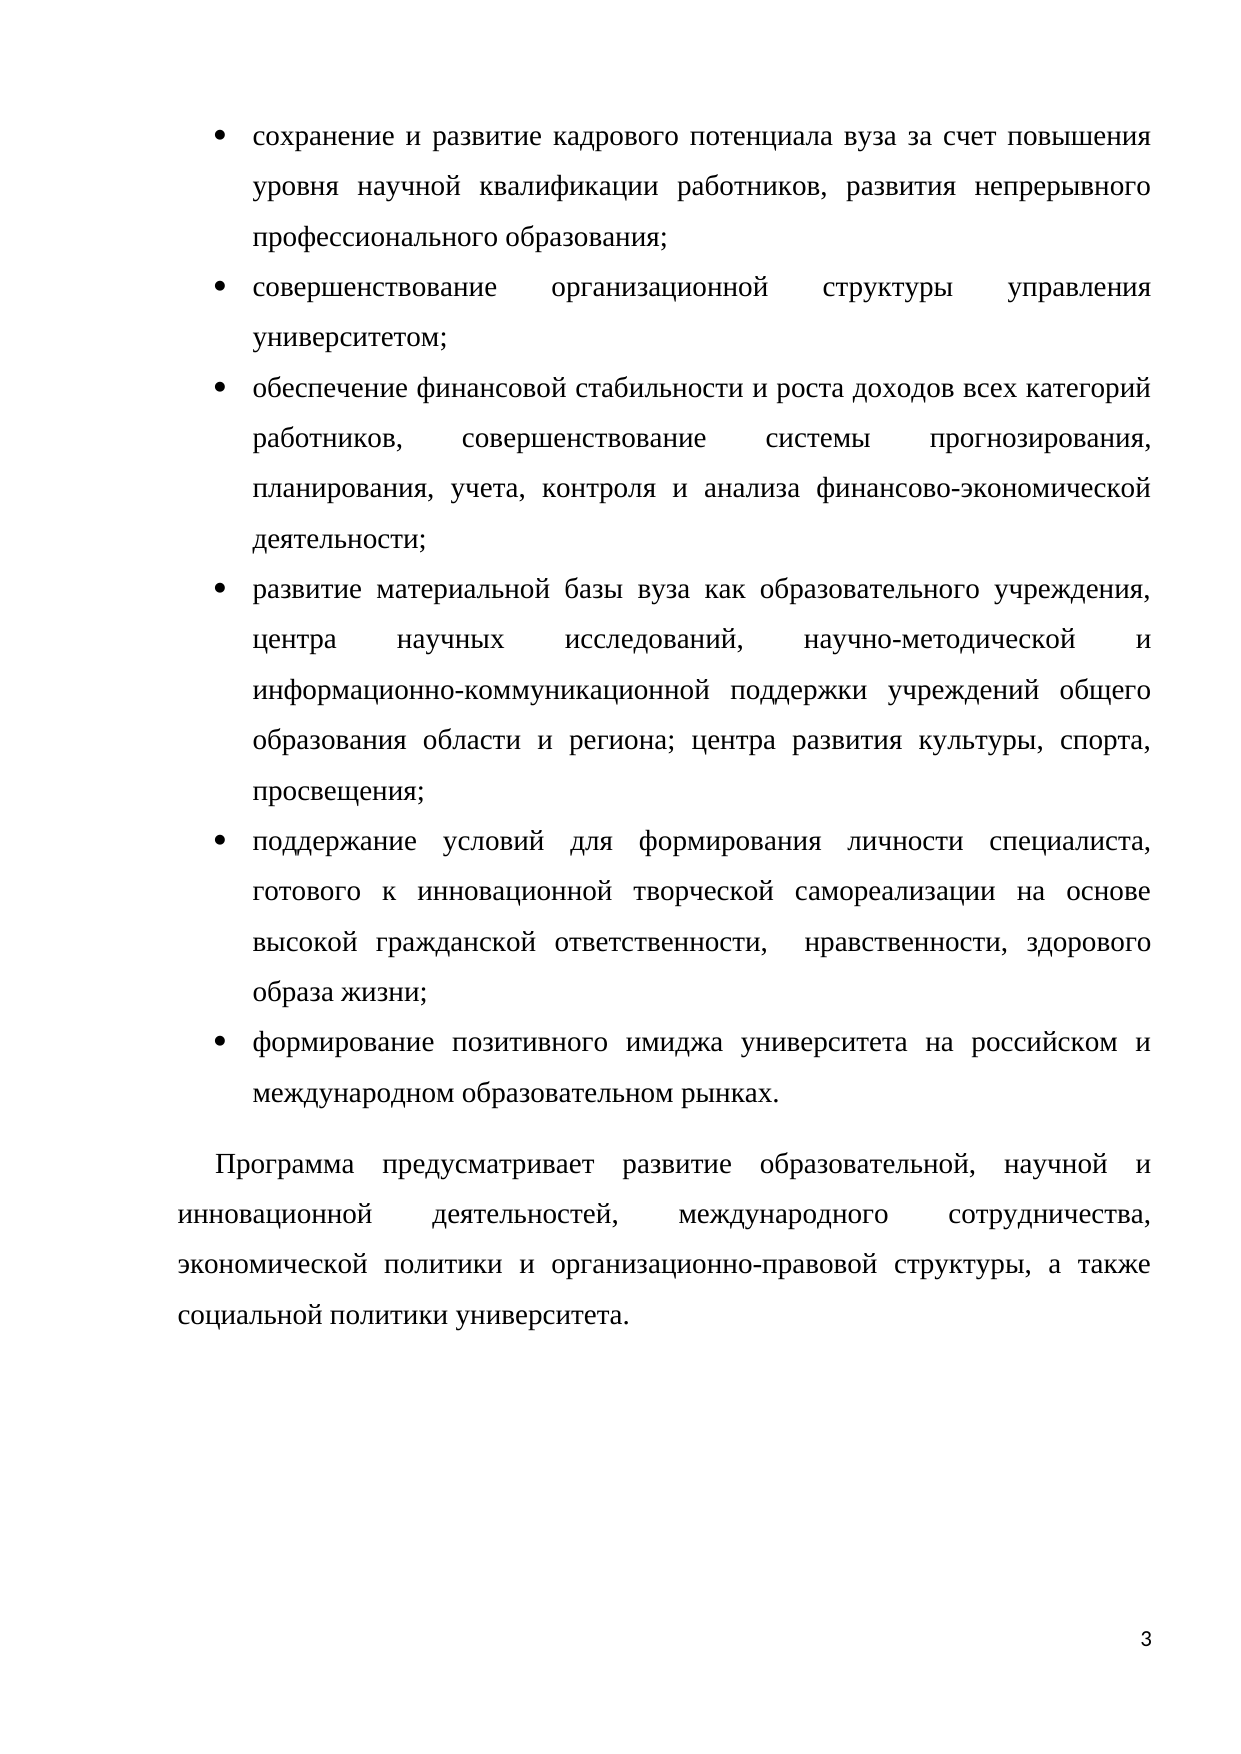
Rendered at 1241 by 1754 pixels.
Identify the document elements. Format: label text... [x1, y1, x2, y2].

list формирование позитивного имиджа университета на российском и международном образовательном рынках. [215, 1024, 1152, 1108]
list совершенствование организационной структуры управления университетом; [215, 269, 1152, 353]
text Программа предусматривает развитие образовательной, научной и инновационной деятельностей, международного сотрудничества, экономической политики и организационно-правовой структуры, а также социальной политики университета. [177, 1146, 1152, 1330]
list развитие материальной базы вуза как образовательного учреждения, центра научных исследований, научно-методической и информационно-коммуникационной поддержки учреждений общего образования области и региона; центра развития культуры, спорта, просвещения; [215, 571, 1152, 806]
list поддержание условий для формирования личности специалиста, готового к инновационной творческой самореализации на основе высокой гражданской ответственности, нравственности, здорового образа жизни; [215, 823, 1152, 1007]
list обеспечение финансовой стабильности и роста доходов всех категорий работников, совершенствование системы прогнозирования, планирования, учета, контроля и анализа финансово-экономической деятельности; [215, 370, 1152, 554]
list cохранение и развитие кадрового потенциала вуза за счет повышения уровня научной квалификации работников, развития непрерывного профессионального образования; [215, 118, 1152, 252]
